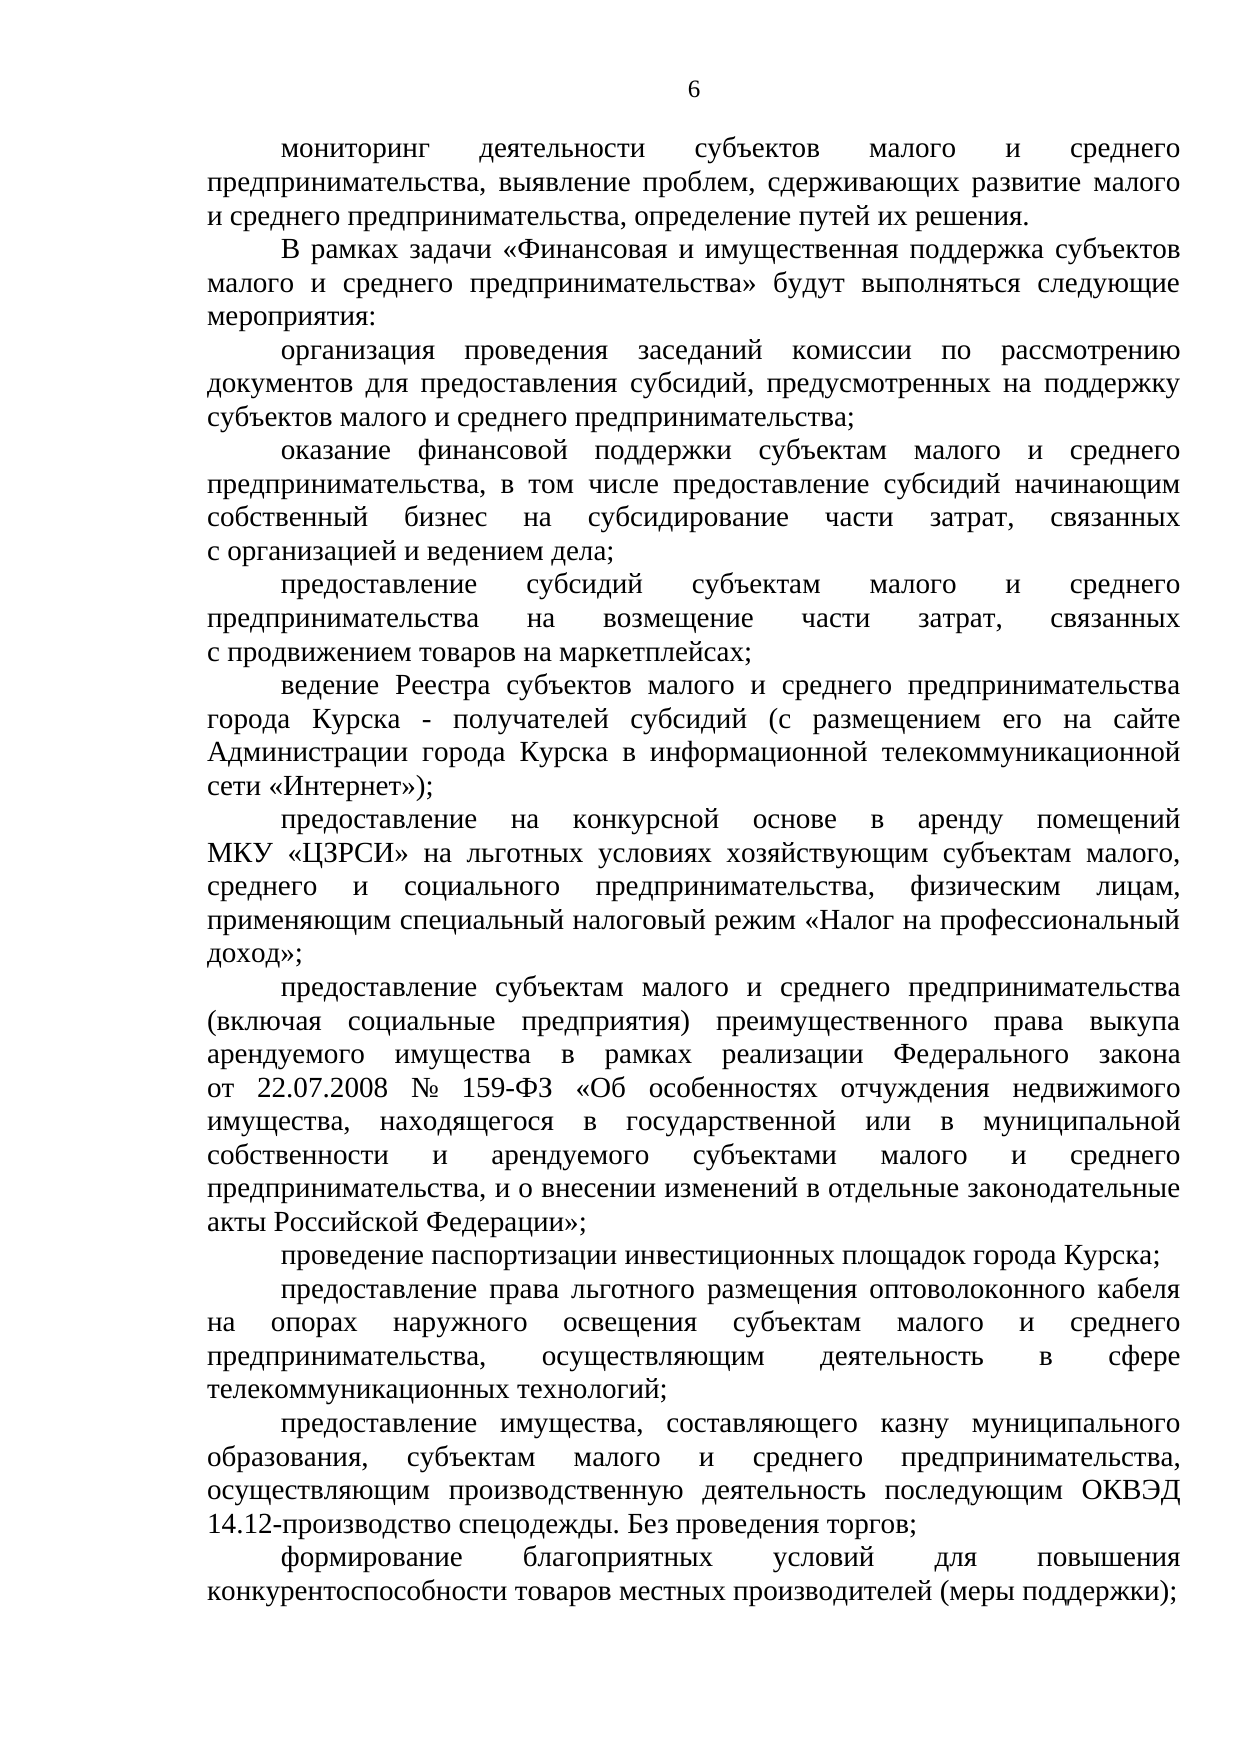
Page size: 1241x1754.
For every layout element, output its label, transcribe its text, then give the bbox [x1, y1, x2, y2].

text предоставление субъектам малого и среднего предпринимательства (включая социальные предприятия) преимущественного права выкупа арендуемого имущества в рамках реализации Федерального закона от 22.07.2008 № 159-ФЗ «Об особенностях отчуждения недвижимого имущества, находящегося в государственной или в муниципальной собственности и арендуемого субъектами малого и среднего предпринимательства, и о внесении изменений в отдельные законодательные акты Российской Федерации»; [207, 969, 1181, 1237]
text формирование благоприятных условий для повышения конкурентоспособности товаров местных производителей (меры поддержки); [207, 1539, 1181, 1606]
text В рамках задачи «Финансовая и имущественная поддержка субъектов малого и среднего предпринимательства» будут выполняться следующие мероприятия: [207, 231, 1181, 332]
text предоставление на конкурсной основе в аренду помещений МКУ «ЦЗРСИ» на льготных условиях хозяйствующим субъектам малого, среднего и социального предпринимательства, физическим лицам, применяющим специальный налоговый режим «Налог на профессиональный доход»; [207, 801, 1181, 969]
text ведение Реестра субъектов малого и среднего предпринимательства города Курска - получателей субсидий (с размещением его на сайте Администрации города Курска в информационной телекоммуникационной сети «Интернет»); [207, 667, 1181, 801]
text предоставление субсидий субъектам малого и среднего предпринимательства на возмещение части затрат, связанных с продвижением товаров на маркетплейсах; [207, 567, 1181, 667]
text мониторинг деятельности субъектов малого и среднего предпринимательства, выявление проблем, сдерживающих развитие малого и среднего предпринимательства, определение путей их решения. [207, 131, 1181, 231]
text оказание финансовой поддержки субъектам малого и среднего предпринимательства, в том числе предоставление субсидий начинающим собственный бизнес на субсидирование части затрат, связанных с организацией и ведением дела; [207, 432, 1181, 567]
text проведение паспортизации инвестиционных площадок города Курска; [207, 1237, 1181, 1271]
text предоставление права льготного размещения оптоволоконного кабеля на опорах наружного освещения субъектам малого и среднего предпринимательства, осуществляющим деятельность в сфере телекоммуникационных технологий; [207, 1271, 1181, 1405]
text организация проведения заседаний комиссии по рассмотрению документов для предоставления субсидий, предусмотренных на поддержку субъектов малого и среднего предпринимательства; [207, 332, 1181, 432]
text предоставление имущества, составляющего казну муниципального образования, субъектам малого и среднего предпринимательства, осуществляющим производственную деятельность последующим ОКВЭД 14.12-производство спецодежды. Без проведения торгов; [207, 1405, 1181, 1539]
